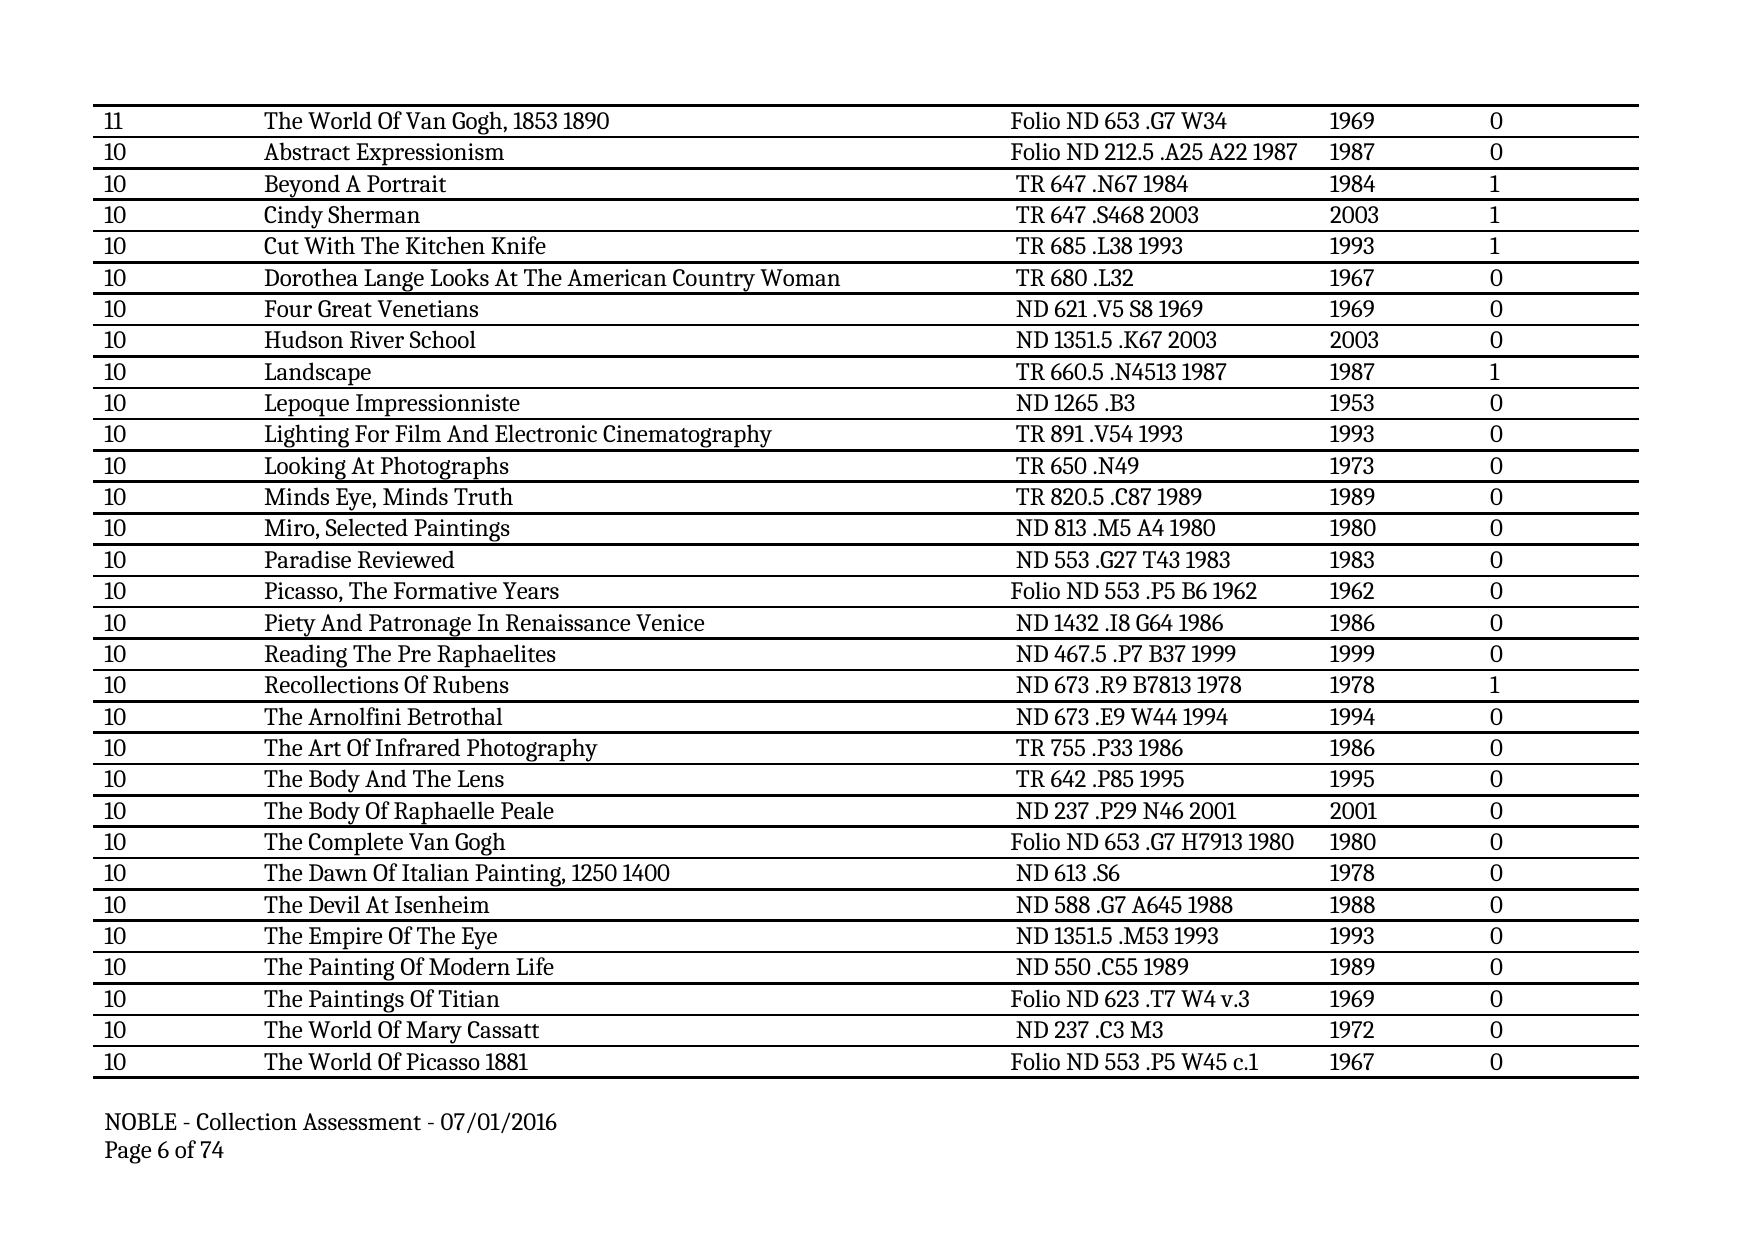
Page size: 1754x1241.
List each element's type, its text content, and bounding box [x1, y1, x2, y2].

table_cell Hudson River School [253, 326, 999, 355]
table_cell 0 [1479, 891, 1638, 919]
table_cell ND 1432 .I8 G64 1986 [999, 608, 1319, 637]
table_cell 0 [1479, 107, 1638, 136]
table_cell TR 891 .V54 1993 [999, 420, 1319, 449]
table_cell ND 613 .S6 [999, 859, 1319, 888]
table_cell 10 [93, 483, 253, 512]
table_cell Lighting For Film And Electronic Cinematography [253, 420, 999, 449]
table_cell 1993 [1319, 232, 1478, 261]
table_cell 10 [93, 358, 253, 386]
table_cell 1972 [1319, 1016, 1478, 1045]
table_cell 10 [93, 734, 253, 763]
table_cell 1 [1479, 358, 1638, 386]
table_cell 0 [1479, 1047, 1638, 1076]
table_cell TR 755 .P33 1986 [999, 734, 1319, 763]
table_cell Looking At Photographs [253, 452, 999, 480]
table_cell 1953 [1319, 389, 1478, 418]
table_cell 0 [1479, 922, 1638, 951]
table_cell 0 [1479, 138, 1638, 167]
table_cell 2003 [1319, 201, 1478, 229]
table_cell Minds Eye, Minds Truth [253, 483, 999, 512]
table_cell TR 642 .P85 1995 [999, 765, 1319, 794]
table_cell 1993 [1319, 420, 1478, 449]
table_cell Piety And Patronage In Renaissance Venice [253, 608, 999, 637]
table_cell 1962 [1319, 577, 1478, 606]
table_cell 1978 [1319, 671, 1478, 700]
table_cell ND 813 .M5 A4 1980 [999, 515, 1319, 543]
table_cell ND 550 .C55 1989 [999, 953, 1319, 982]
table_cell 0 [1479, 389, 1638, 418]
table_cell 0 [1479, 295, 1638, 324]
table_cell ND 237 .C3 M3 [999, 1016, 1319, 1045]
table_cell 0 [1479, 703, 1638, 731]
table_cell Lepoque Impressionniste [253, 389, 999, 418]
table_cell ND 553 .G27 T43 1983 [999, 546, 1319, 574]
table_cell TR 660.5 .N4513 1987 [999, 358, 1319, 386]
table_cell Paradise Reviewed [253, 546, 999, 574]
table_cell Dorothea Lange Looks At The American Country Woman [253, 264, 999, 292]
table_cell 1993 [1319, 922, 1478, 951]
table_cell 10 [93, 389, 253, 418]
table_cell 1986 [1319, 608, 1478, 637]
table_cell Recollections Of Rubens [253, 671, 999, 700]
table_cell 0 [1479, 546, 1638, 574]
table_cell 10 [93, 326, 253, 355]
table_cell 1 [1479, 201, 1638, 229]
table_cell The World Of Van Gogh, 1853 1890 [253, 107, 999, 136]
table_cell TR 680 .L32 [999, 264, 1319, 292]
table_cell 10 [93, 201, 253, 229]
table_cell Picasso, The Formative Years [253, 577, 999, 606]
table_cell 0 [1479, 452, 1638, 480]
table_cell 10 [93, 797, 253, 825]
table_cell 10 [93, 1016, 253, 1045]
table_cell TR 647 .N67 1984 [999, 170, 1319, 198]
table_cell ND 673 .R9 B7813 1978 [999, 671, 1319, 700]
table_cell 2001 [1319, 797, 1478, 825]
table_cell The Body And The Lens [253, 765, 999, 794]
table_cell Abstract Expressionism [253, 138, 999, 167]
table_cell ND 237 .P29 N46 2001 [999, 797, 1319, 825]
table_cell 0 [1479, 608, 1638, 637]
table_cell 10 [93, 640, 253, 668]
table_cell The Complete Van Gogh [253, 828, 999, 857]
table_cell TR 647 .S468 2003 [999, 201, 1319, 229]
table_cell 10 [93, 953, 253, 982]
table_cell 10 [93, 828, 253, 857]
table_cell 1989 [1319, 483, 1478, 512]
table_cell 1988 [1319, 891, 1478, 919]
table_cell 10 [93, 703, 253, 731]
table_cell 10 [93, 138, 253, 167]
table_cell ND 1351.5 .K67 2003 [999, 326, 1319, 355]
table_cell 10 [93, 420, 253, 449]
table_cell The Devil At Isenheim [253, 891, 999, 919]
table_cell 0 [1479, 828, 1638, 857]
table_cell 1 [1479, 671, 1638, 700]
table_cell 10 [93, 765, 253, 794]
table_cell 10 [93, 922, 253, 951]
table_cell 1969 [1319, 107, 1478, 136]
table_cell Folio ND 653 .G7 H7913 1980 [999, 828, 1319, 857]
table_cell 1986 [1319, 734, 1478, 763]
table_cell 10 [93, 232, 253, 261]
table_cell TR 820.5 .C87 1989 [999, 483, 1319, 512]
table_cell The Empire Of The Eye [253, 922, 999, 951]
table_cell 1999 [1319, 640, 1478, 668]
table_cell 10 [93, 577, 253, 606]
table_cell 10 [93, 170, 253, 198]
table_cell 1980 [1319, 515, 1478, 543]
table_cell 1969 [1319, 295, 1478, 324]
table_cell 1973 [1319, 452, 1478, 480]
table_cell The Painting Of Modern Life [253, 953, 999, 982]
table_cell 0 [1479, 515, 1638, 543]
table_cell 10 [93, 671, 253, 700]
table_cell The World Of Mary Cassatt [253, 1016, 999, 1045]
table_cell The Arnolfini Betrothal [253, 703, 999, 731]
table_cell 11 [93, 107, 253, 136]
table_cell 0 [1479, 1016, 1638, 1045]
table_cell ND 621 .V5 S8 1969 [999, 295, 1319, 324]
table_cell 1994 [1319, 703, 1478, 731]
table_cell 1 [1479, 170, 1638, 198]
table_cell ND 1351.5 .M53 1993 [999, 922, 1319, 951]
table_cell TR 685 .L38 1993 [999, 232, 1319, 261]
table_cell 2003 [1319, 326, 1478, 355]
table_cell Landscape [253, 358, 999, 386]
table_cell 10 [93, 608, 253, 637]
table_cell ND 588 .G7 A645 1988 [999, 891, 1319, 919]
table_cell 10 [93, 859, 253, 888]
table_cell 1967 [1319, 264, 1478, 292]
table_cell 10 [93, 1047, 253, 1076]
table_cell 1969 [1319, 985, 1478, 1013]
table_cell 1 [1479, 232, 1638, 261]
table_cell The World Of Picasso 1881 [253, 1047, 999, 1076]
table_cell The Body Of Raphaelle Peale [253, 797, 999, 825]
table_cell 10 [93, 546, 253, 574]
table_cell 10 [93, 985, 253, 1013]
table_cell 1980 [1319, 828, 1478, 857]
table_cell 10 [93, 452, 253, 480]
table_cell 10 [93, 264, 253, 292]
table_cell 1995 [1319, 765, 1478, 794]
table_cell 10 [93, 295, 253, 324]
table_cell Cindy Sherman [253, 201, 999, 229]
table_cell 0 [1479, 577, 1638, 606]
table_cell 10 [93, 515, 253, 543]
table_cell 10 [93, 891, 253, 919]
table_cell TR 650 .N49 [999, 452, 1319, 480]
table_cell 0 [1479, 420, 1638, 449]
table_cell Cut With The Kitchen Knife [253, 232, 999, 261]
table_cell Reading The Pre Raphaelites [253, 640, 999, 668]
table_cell 0 [1479, 765, 1638, 794]
table_cell Folio ND 623 .T7 W4 v.3 [999, 985, 1319, 1013]
table_cell 1967 [1319, 1047, 1478, 1076]
table_cell The Art Of Infrared Photography [253, 734, 999, 763]
table_cell The Paintings Of Titian [253, 985, 999, 1013]
table_cell The Dawn Of Italian Painting, 1250 1400 [253, 859, 999, 888]
table_cell 0 [1479, 797, 1638, 825]
table_cell Beyond A Portrait [253, 170, 999, 198]
table_cell 1978 [1319, 859, 1478, 888]
table_cell 1983 [1319, 546, 1478, 574]
table_cell ND 1265 .B3 [999, 389, 1319, 418]
table_cell 1984 [1319, 170, 1478, 198]
table_cell ND 673 .E9 W44 1994 [999, 703, 1319, 731]
table_cell Four Great Venetians [253, 295, 999, 324]
table_cell Folio ND 553 .P5 B6 1962 [999, 577, 1319, 606]
table_cell 0 [1479, 326, 1638, 355]
table_cell ND 467.5 .P7 B37 1999 [999, 640, 1319, 668]
table_cell 0 [1479, 483, 1638, 512]
table_cell 1987 [1319, 138, 1478, 167]
table_cell 1987 [1319, 358, 1478, 386]
table_cell 1989 [1319, 953, 1478, 982]
table_cell 0 [1479, 985, 1638, 1013]
table_cell 0 [1479, 859, 1638, 888]
table_cell Folio ND 653 .G7 W34 [999, 107, 1319, 136]
table_cell Miro, Selected Paintings [253, 515, 999, 543]
table_cell 0 [1479, 734, 1638, 763]
table_cell 0 [1479, 953, 1638, 982]
table_cell Folio ND 212.5 .A25 A22 1987 [999, 138, 1319, 167]
table_cell 0 [1479, 264, 1638, 292]
table_cell Folio ND 553 .P5 W45 c.1 [999, 1047, 1319, 1076]
table_cell 0 [1479, 640, 1638, 668]
